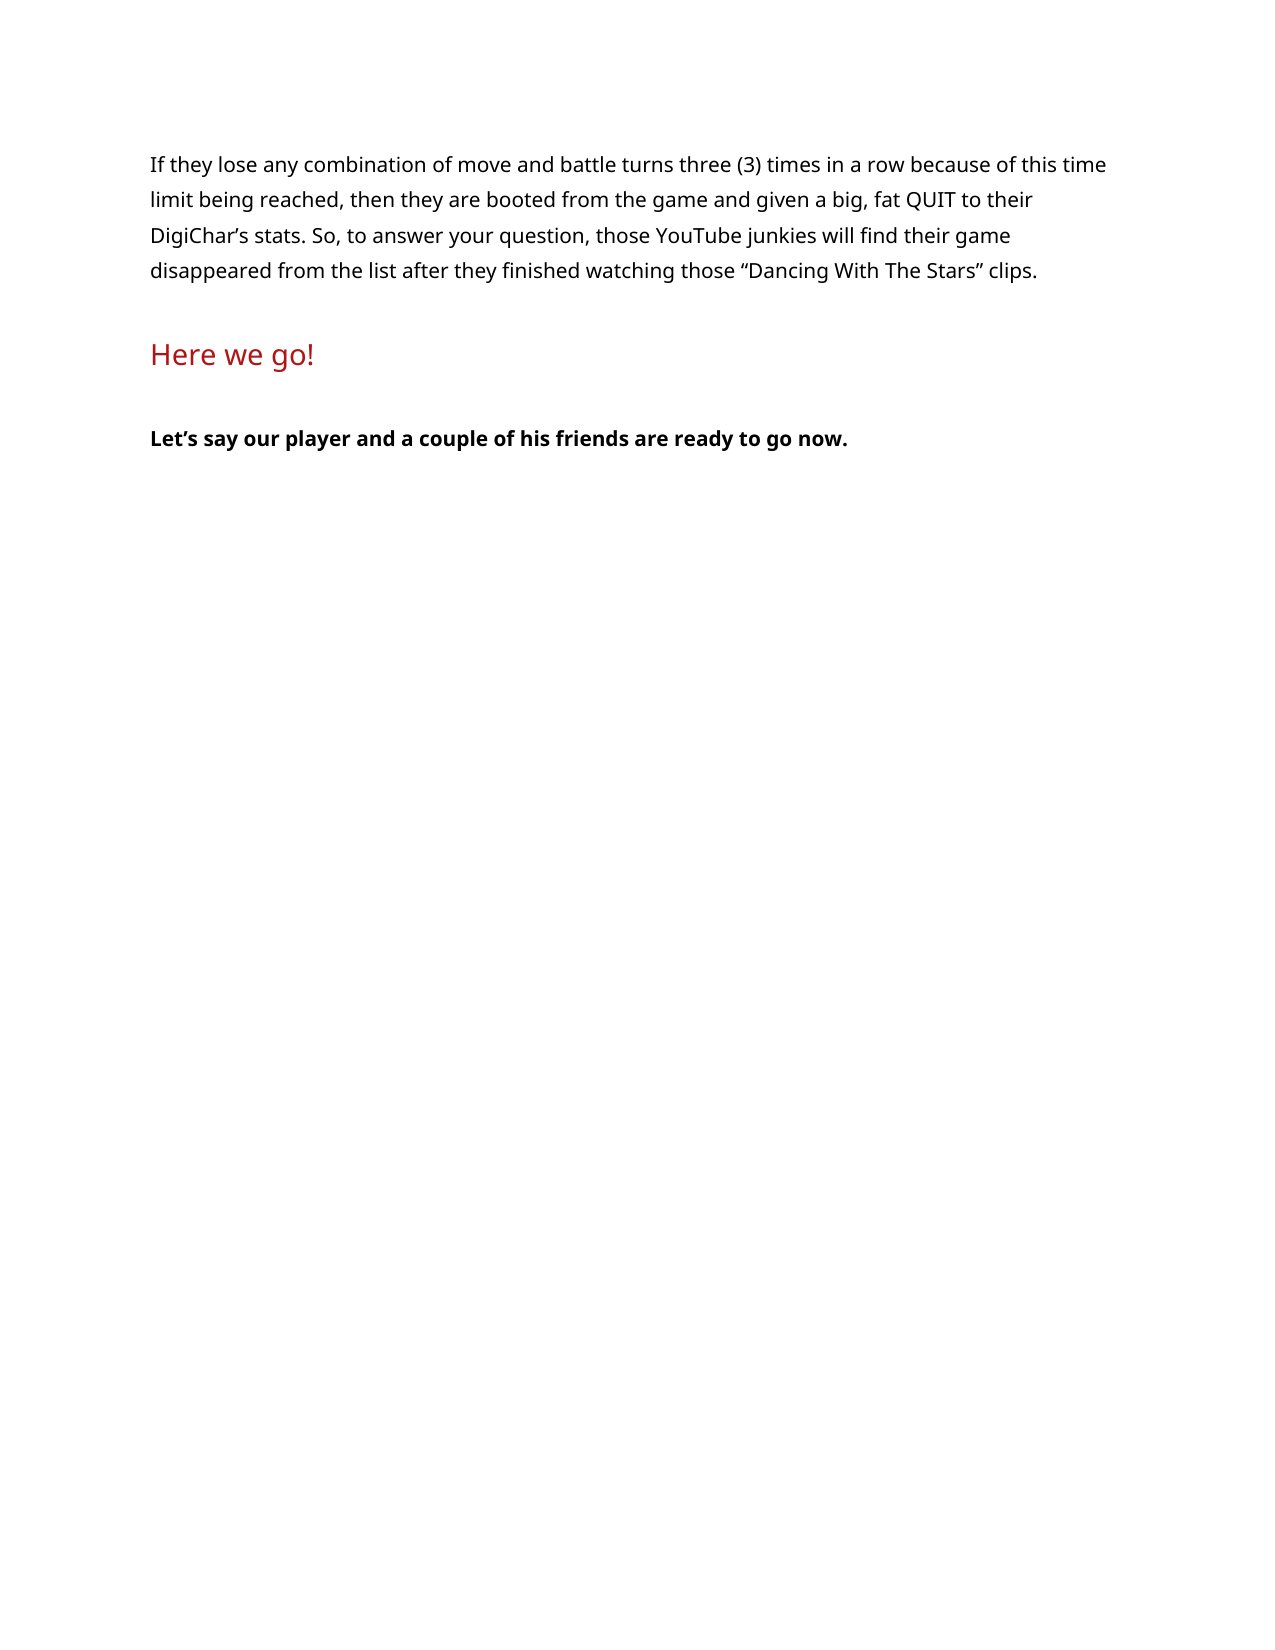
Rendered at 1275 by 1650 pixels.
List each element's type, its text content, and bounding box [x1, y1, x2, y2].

text Let’s say our player and a couple of his friends are ready to go now. [150, 424, 1125, 453]
text If they lose any combination of move and battle turns three (3) times in a row because of this time limit being reached, then they are booted from the game and given a big, fat QUIT to their DigiChar’s stats. So, to answer your question, those YouTube junkies will find their game disappeared from the list after they finished watching those “Dancing With The Stars” clips. [150, 150, 1125, 285]
subtitle Here we go! [150, 334, 1125, 373]
